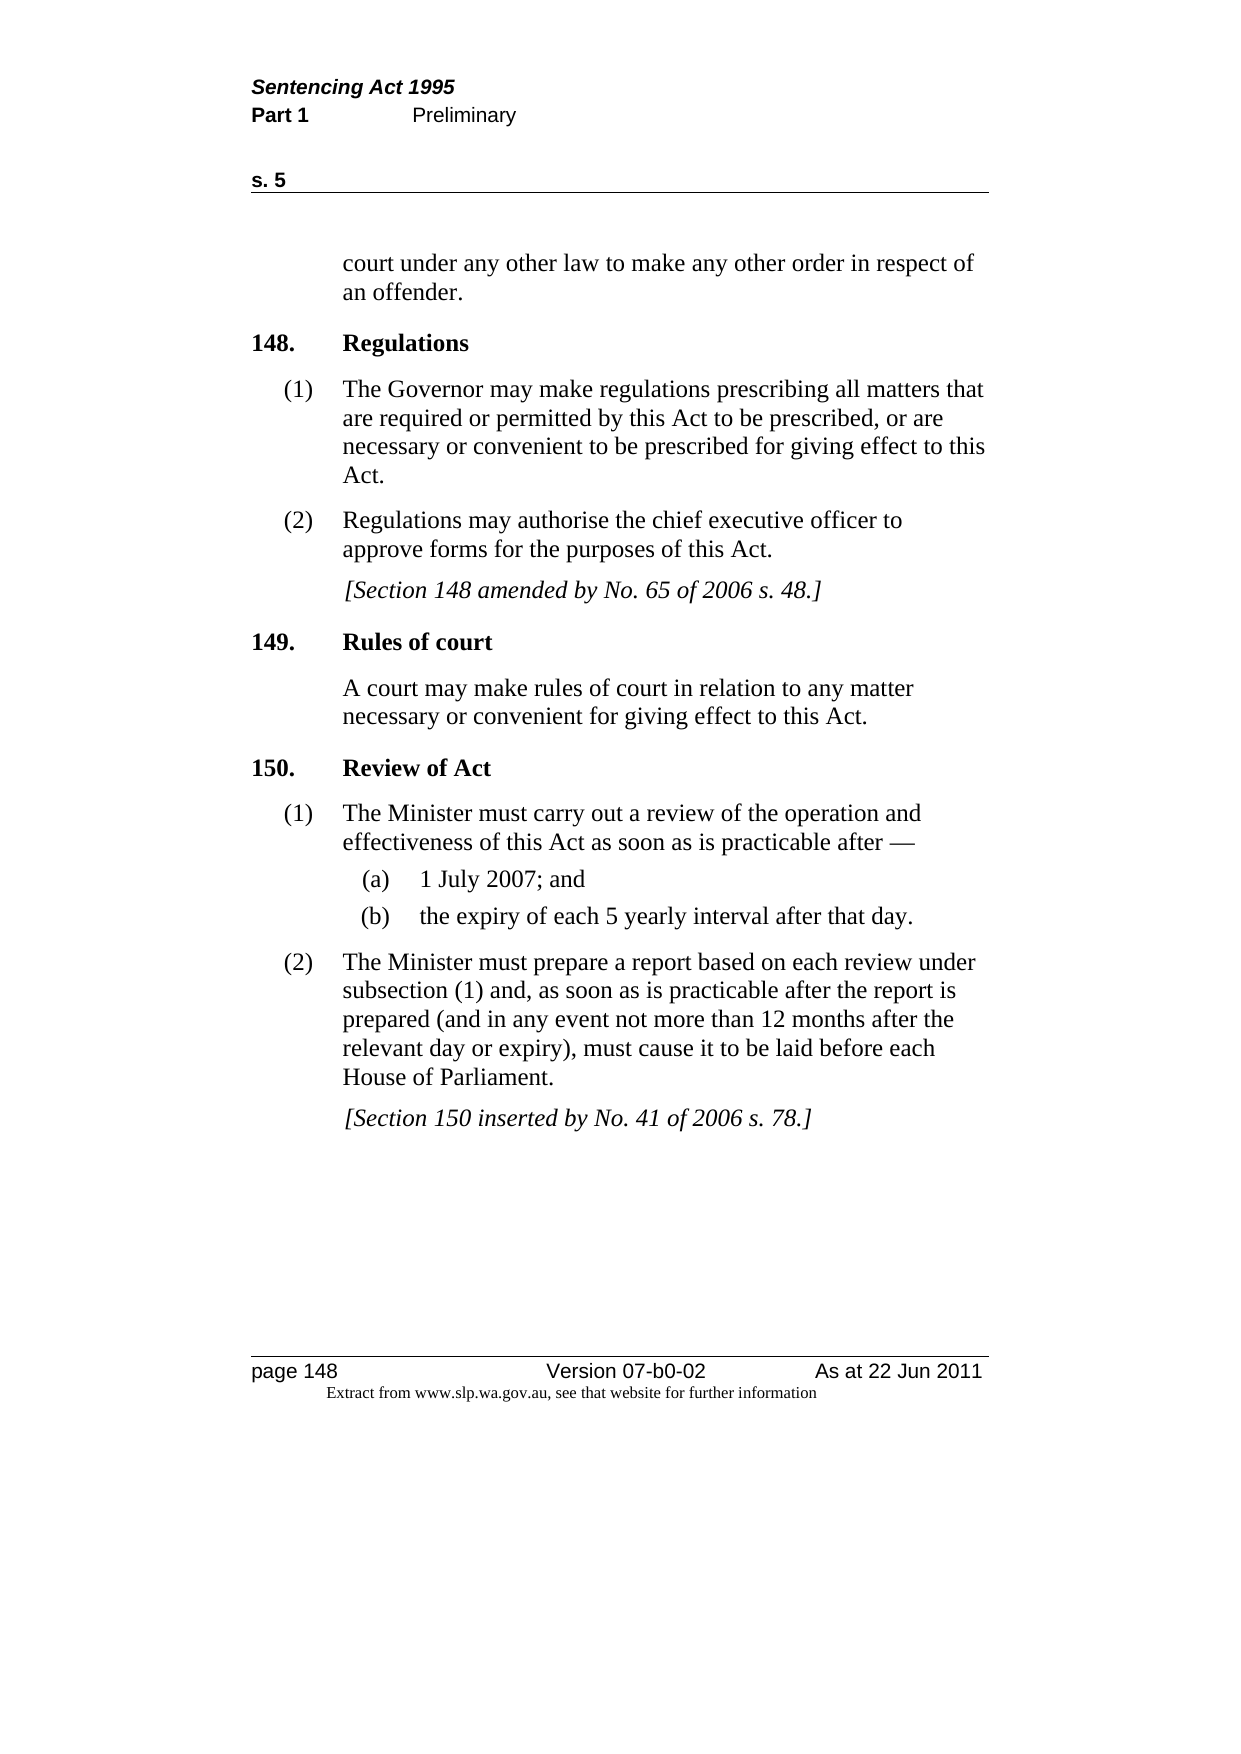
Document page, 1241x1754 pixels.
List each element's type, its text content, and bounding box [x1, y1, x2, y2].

text (b) the expiry of each 5 yearly interval after that day. [251, 901, 989, 930]
subtitle 148. Regulations [251, 328, 989, 357]
text (1) The Minister must carry out a review of the operation and effectiveness of this Act as soon as is practicable after — [251, 798, 989, 856]
text [Section 148 amended by No. 65 of 2006 s. 48.] [251, 576, 989, 604]
subtitle 150. Review of Act [251, 753, 989, 782]
text (2) Regulations may authorise the chief executive officer to approve forms for the purposes of this Act. [251, 506, 989, 563]
text (2) The Minister must prepare a report based on each review under subsection (1) and, as soon as is practicable after the report is prepared (and in any event not more than 12 months after the relevant day or expiry), must cause it to be laid before each House of Parliament. [251, 947, 989, 1091]
text [Section 150 inserted by No. 41 of 2006 s. 78.] [251, 1103, 989, 1132]
text (a) 1 July 2007; and [251, 864, 989, 893]
text (1) The Governor may make regulations prescribing all matters that are required or permitted by this Act to be prescribed, or are necessary or convenient to be prescribed for giving effect to this Act. [251, 374, 989, 489]
subtitle 149. Rules of court [251, 627, 989, 656]
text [251, 248, 989, 306]
text A court may make rules of court in relation to any matter necessary or convenient for giving effect to this Act. [251, 673, 989, 730]
